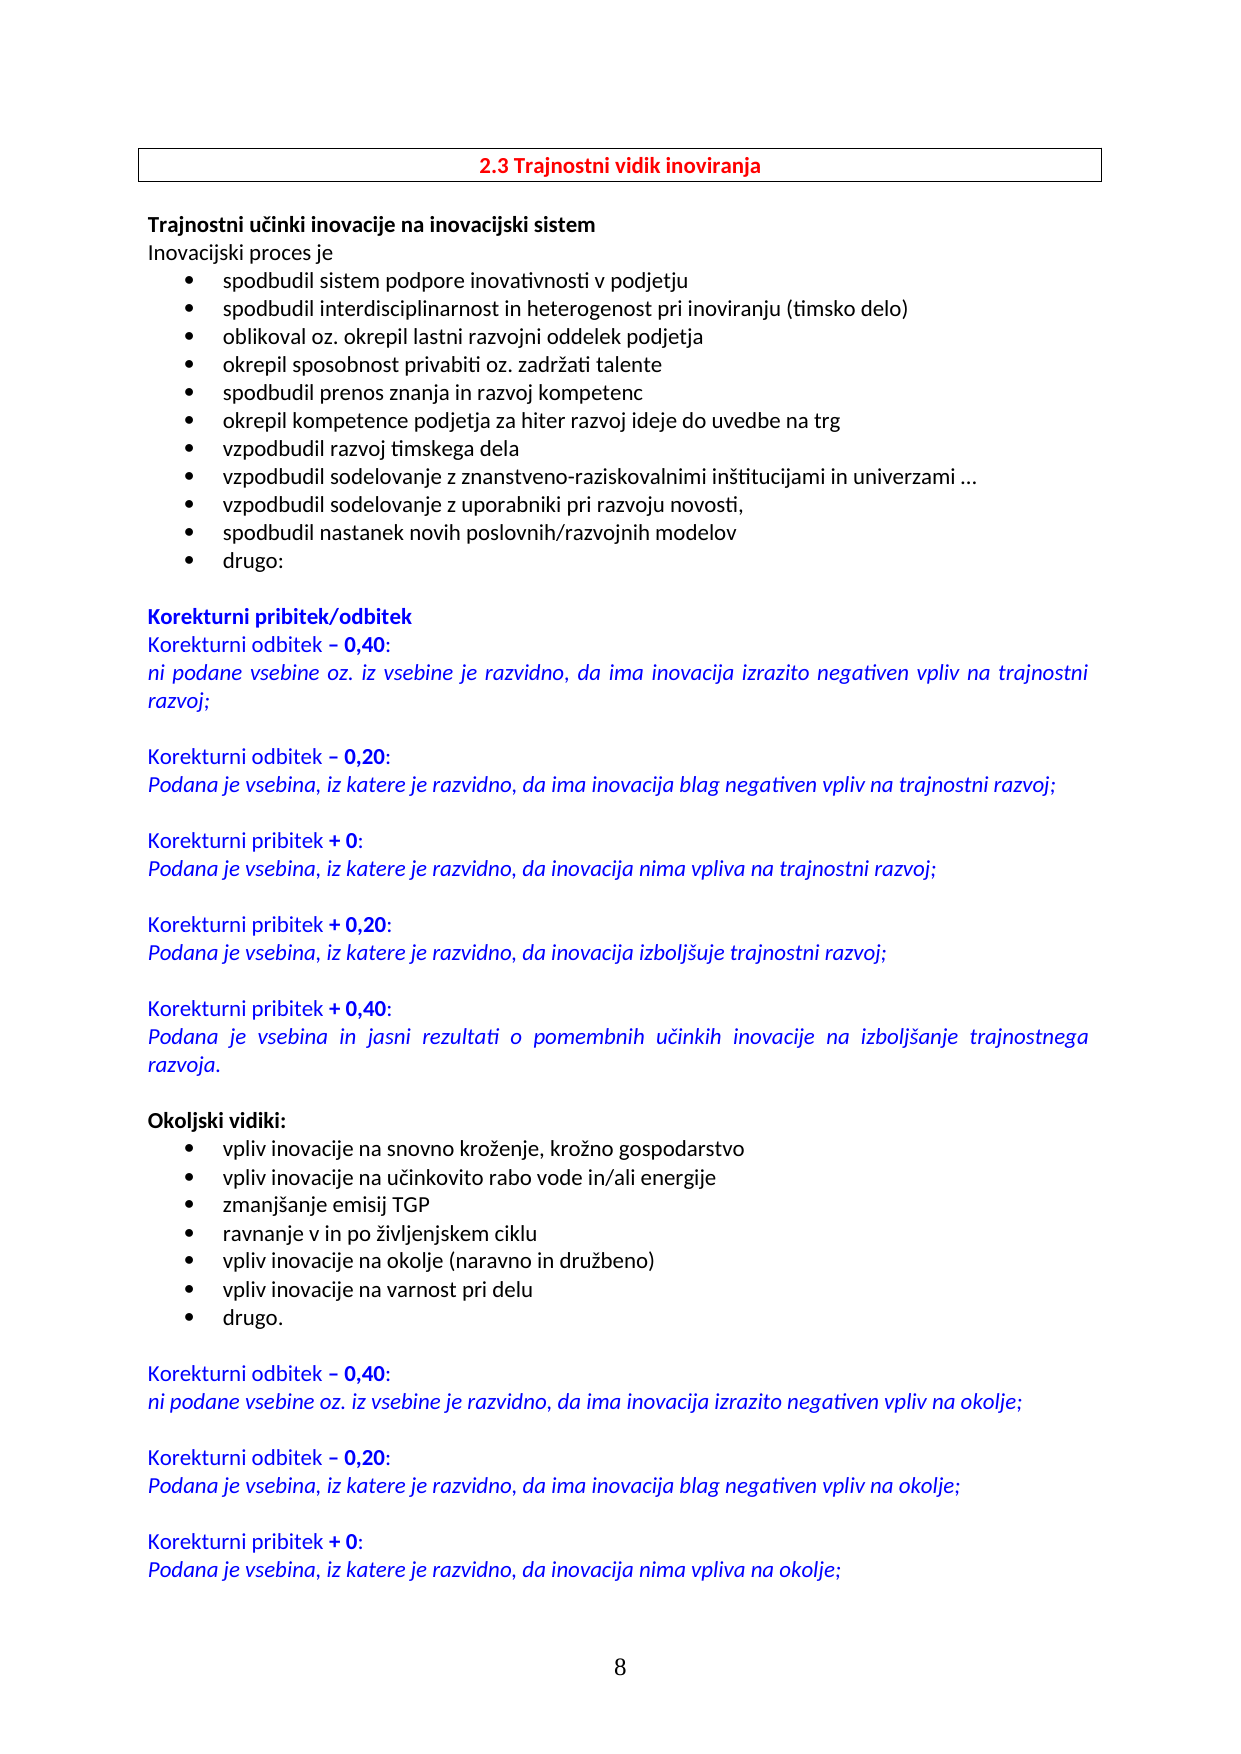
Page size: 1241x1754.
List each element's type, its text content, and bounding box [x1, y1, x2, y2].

list spodbudil interdisciplinarnost in heterogenost pri inoviranju (timsko delo) [185, 294, 1093, 322]
text Podana je vsebina, iz katere je razvidno, da ima inovacija blag negativen vpliv na okolje; [148, 1471, 1093, 1499]
text Korekturni pribitek + 0: [148, 826, 1093, 854]
list spodbudil nastanek novih poslovnih/razvojnih modelov [185, 518, 1093, 546]
list vzpodbudil razvoj timskega dela [185, 434, 1093, 462]
list drugo. [185, 1303, 1093, 1331]
text Korekturni odbitek – 0,20: [148, 742, 1093, 770]
list ravnanje v in po življenjskem ciklu [185, 1219, 1093, 1247]
text Podana je vsebina, iz katere je razvidno, da inovacija nima vpliva na trajnostni razvoj; [148, 854, 1093, 882]
list spodbudil sistem podpore inovativnosti v podjetju [185, 266, 1093, 294]
list vpliv inovacije na varnost pri delu [185, 1275, 1093, 1303]
list okrepil sposobnost privabiti oz. zadržati talente [185, 350, 1093, 378]
list vzpodbudil sodelovanje z uporabniki pri razvoju novosti, [185, 490, 1093, 518]
list spodbudil prenos znanja in razvoj kompetenc [185, 378, 1093, 406]
list vpliv inovacije na učinkovito rabo vode in/ali energije [185, 1163, 1093, 1191]
text Korekturni odbitek – 0,40: [148, 630, 1093, 658]
text Podana je vsebina in jasni rezultati o pomembnih učinkih inovacije na izboljšanje trajnostnega razvoja. [148, 1022, 1093, 1078]
text Trajnostni učinki inovacije na inovacijski sistem [148, 210, 1093, 238]
text Okoljski vidiki: [148, 1107, 1093, 1134]
text Podana je vsebina, iz katere je razvidno, da inovacija nima vpliva na okolje; [148, 1555, 1093, 1583]
text Korekturni odbitek – 0,40: [148, 1359, 1093, 1387]
text Inovacijski proces je [148, 238, 1093, 266]
list zmanjšanje emisij TGP [185, 1191, 1093, 1219]
text ni podane vsebine oz. iz vsebine je razvidno, da ima inovacija izrazito negativen vpliv na okolje; [148, 1387, 1093, 1415]
text Podana je vsebina, iz katere je razvidno, da ima inovacija blag negativen vpliv na trajnostni razvoj; [148, 770, 1093, 798]
text Korekturni odbitek – 0,20: [148, 1443, 1093, 1471]
list drugo: [185, 546, 1093, 574]
text 2.3 Trajnostni vidik inoviranja [139, 149, 1101, 181]
list oblikoval oz. okrepil lastni razvojni oddelek podjetja [185, 322, 1093, 350]
list vpliv inovacije na snovno kroženje, krožno gospodarstvo [185, 1134, 1093, 1163]
list vzpodbudil sodelovanje z znanstveno-raziskovalnimi inštitucijami in univerzami … [185, 462, 1093, 490]
text Korekturni pribitek/odbitek [148, 602, 1093, 630]
text Podana je vsebina, iz katere je razvidno, da inovacija izboljšuje trajnostni razvoj; [148, 938, 1093, 966]
list okrepil kompetence podjetja za hiter razvoj ideje do uvedbe na trg [185, 406, 1093, 434]
text Korekturni pribitek + 0: [148, 1527, 1093, 1555]
text Korekturni pribitek + 0,40: [148, 994, 1093, 1022]
text Korekturni pribitek + 0,20: [148, 910, 1093, 938]
text ni podane vsebine oz. iz vsebine je razvidno, da ima inovacija izrazito negativen vpliv na trajnostni razvoj; [148, 658, 1093, 714]
list vpliv inovacije na okolje (naravno in družbeno) [185, 1247, 1093, 1275]
